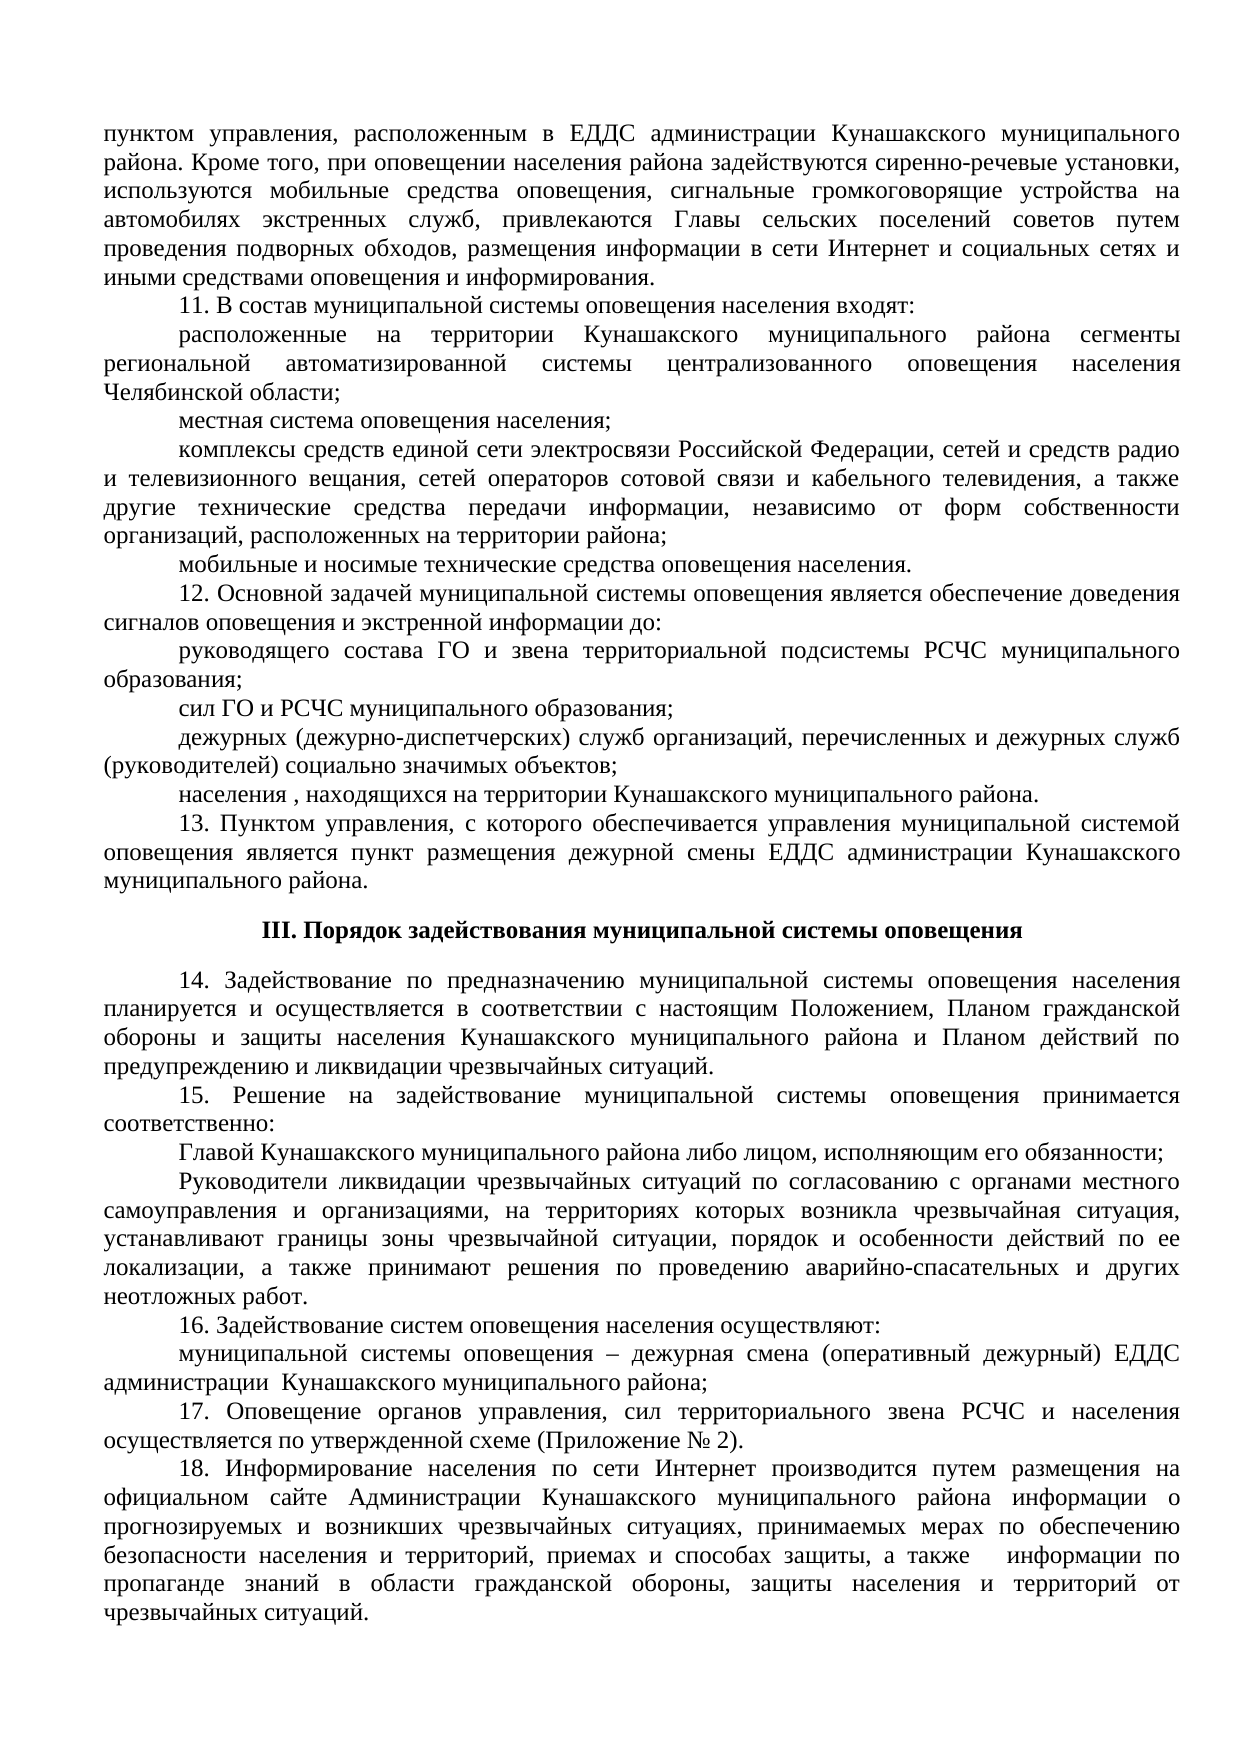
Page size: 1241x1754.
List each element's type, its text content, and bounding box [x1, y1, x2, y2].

text 15. Решение на задействование муниципальной системы оповещения принимается соответственно: [103, 1080, 1181, 1137]
text местная система оповещения населения; [103, 406, 1181, 434]
text сил ГО и РСЧС муниципального образования; [103, 693, 1181, 722]
text 18. Информирование населения по сети Интернет производится путем размещения на официальном сайте Администрации Кунашакского муниципального района информации о прогнозируемых и возникших чрезвычайных ситуациях, принимаемых мерах по обеспечению безопасности населения и территорий, приемах и способах защиты, а также информации по пропаганде знаний в области гражданской обороны, защиты населения и территорий от чрезвычайных ситуаций. [103, 1453, 1181, 1626]
text Руководители ликвидации чрезвычайных ситуаций по согласованию с органами местного самоуправления и организациями, на территориях которых возникла чрезвычайная ситуация, устанавливают границы зоны чрезвычайной ситуации, порядок и особенности действий по ее локализации, а также принимают решения по проведению аварийно-спасательных и других неотложных работ. [103, 1166, 1181, 1310]
text дежурных (дежурно-диспетчерских) служб организаций, перечисленных и дежурных служб (руководителей) социально значимых объектов; [103, 722, 1181, 779]
text Главой Кунашакского муниципального района либо лицом, исполняющим его обязанности; [103, 1137, 1181, 1166]
text руководящего состава ГО и звена территориальной подсистемы РСЧС муниципального образования; [103, 636, 1181, 693]
text 13. Пунктом управления, с которого обеспечивается управления муниципальной системой оповещения является пункт размещения дежурной смены ЕДДС администрации Кунашакского муниципального района. [103, 808, 1181, 894]
text 11. В состав муниципальной системы оповещения населения входят: [103, 291, 1181, 319]
text 12. Основной задачей муниципальной системы оповещения является обеспечение доведения сигналов оповещения и экстренной информации до: [103, 578, 1181, 636]
text 16. Задействование систем оповещения населения осуществляют: [103, 1310, 1181, 1338]
text 14. Задействование по предназначению муниципальной системы оповещения населения планируется и осуществляется в соответствии с настоящим Положением, Планом гражданской обороны и защиты населения Кунашакского муниципального района и Планом действий по предупреждению и ликвидации чрезвычайных ситуаций. [103, 965, 1181, 1080]
text муниципальной системы оповещения – дежурная смена (оперативный дежурный) ЕДДС администрации Кунашакского муниципального района; [103, 1338, 1181, 1396]
text мобильные и носимые технические средства оповещения населения. [103, 549, 1181, 578]
text расположенные на территории Кунашакского муниципального района сегменты региональной автоматизированной системы централизованного оповещения населения Челябинской области; [103, 319, 1181, 406]
text комплексы средств единой сети электросвязи Российской Федерации, сетей и средств радио и телевизионного вещания, сетей операторов сотовой связи и кабельного телевидения, а также другие технические средства передачи информации, независимо от форм собственности организаций, расположенных на территории района; [103, 434, 1181, 549]
text населения , находящихся на территории Кунашакского муниципального района. [103, 779, 1181, 808]
text 17. Оповещение органов управления, сил территориального звена РСЧС и населения осуществляется по утвержденной схеме (Приложение № 2). [103, 1396, 1181, 1453]
title III. Порядок задействования муниципальной системы оповещения [103, 915, 1181, 944]
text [103, 118, 1181, 291]
